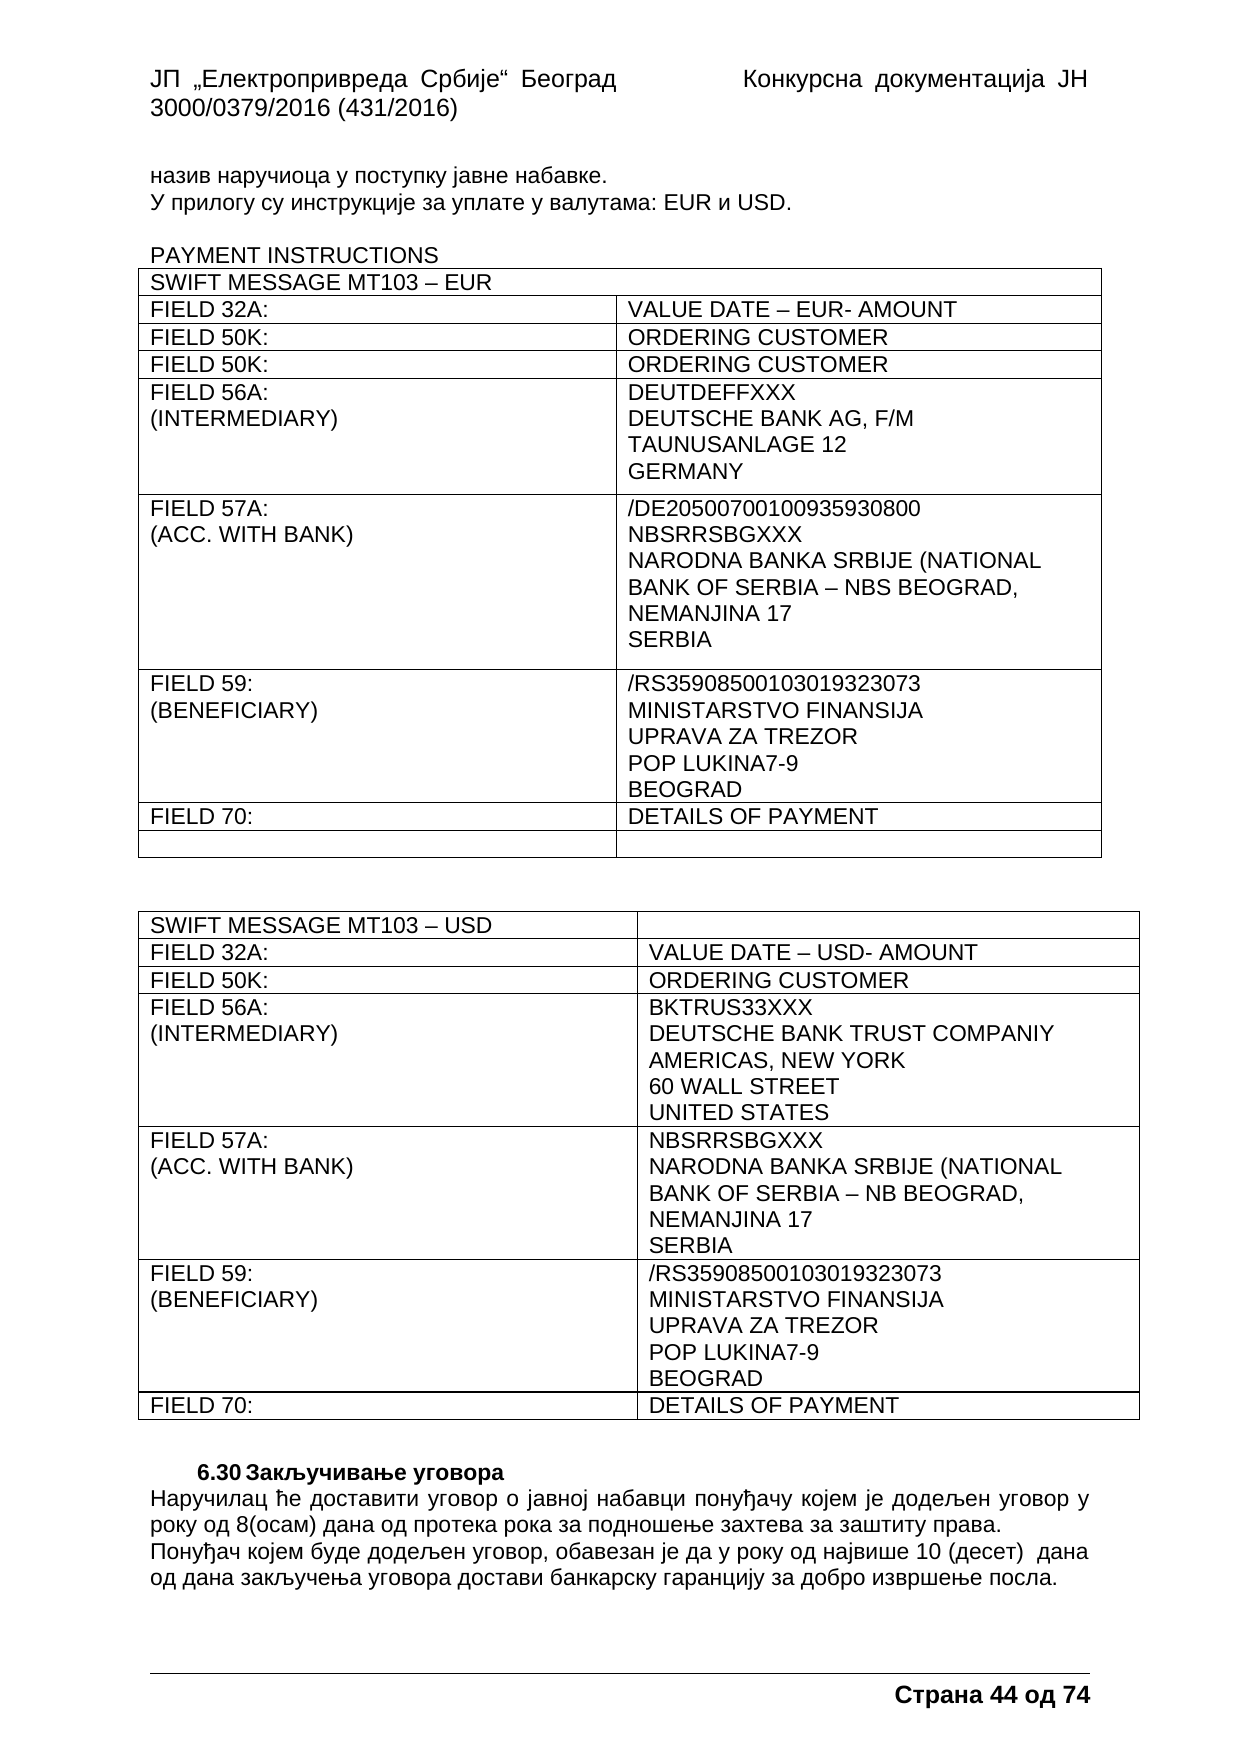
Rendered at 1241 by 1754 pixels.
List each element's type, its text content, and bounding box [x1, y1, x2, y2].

text Наручилац ће доставити уговор о јавној набавци понуђачу којем је додељен уговор у року од 8(осам) дана од протека рока за подношење захтева за заштиту права. [150, 1485, 1090, 1538]
table_header SWIFT MESSAGE MT103 – EUR [139, 269, 1101, 295]
table_cell FIELD 56A: (INTERMEDIARY) [139, 994, 637, 1126]
table_header SWIFT MESSAGE MT103 – USD [139, 912, 637, 938]
table_cell FIELD 57A: (ACC. WITH BANK) [139, 1127, 637, 1258]
table_cell FIELD 50K: [139, 324, 616, 350]
table_cell /DE20500700100935930800 NBSRRSBGXXX NARODNA BANKA SRBIJE (NATIONAL BANK OF SERBIA – NBS BEOGRAD, NEMANJINA 17 SERBIA [617, 495, 1101, 669]
text У прилогу су инструкције за уплате у валутама: EUR и USD. [150, 189, 1090, 215]
list Закључивање уговора [197, 1459, 1090, 1485]
table_cell ORDERING CUSTOMER [617, 351, 1101, 377]
table_cell ORDERING CUSTOMER [638, 967, 1139, 993]
table_cell FIELD 32A: [139, 296, 616, 323]
table_header [638, 912, 1139, 938]
table_cell DETAILS OF PAYMENT [617, 803, 1101, 829]
table_cell FIELD 70: [139, 1393, 637, 1419]
table_cell FIELD 70: [139, 803, 616, 829]
text назив наручиоца у поступку јавне набавке. [150, 162, 1090, 189]
table_cell /RS35908500103019323073 MINISTARSTVO FINANSIJA UPRAVA ZA TREZOR POP LUKINA7-9 BEOGRAD [617, 670, 1101, 802]
table_cell VALUE DATE – EUR- AMOUNT [617, 296, 1101, 323]
table_cell FIELD 57A: (ACC. WITH BANK) [139, 495, 616, 669]
table_cell DETAILS OF PAYMENT [638, 1393, 1139, 1419]
table_cell /RS35908500103019323073 MINISTARSTVO FINANSIJA UPRAVA ZA TREZOR POP LUKINA7-9 BEOGRAD [638, 1260, 1139, 1391]
table_cell NBSRRSBGXXX NARODNA BANKA SRBIJE (NATIONAL BANK OF SERBIA – NB BEOGRAD, NEMANJINA 17 SERBIA [638, 1127, 1139, 1258]
table_cell [139, 831, 616, 857]
text PAYMENT INSTRUCTIONS [150, 242, 1090, 268]
table_cell BKTRUS33XXX DEUTSCHE BANK TRUST COMPANIY AMERICAS, NEW YORK 60 WALL STREET UNITED STATES [638, 994, 1139, 1126]
table_cell FIELD 32A: [139, 939, 637, 966]
table_cell FIELD 59: (BENEFICIARY) [139, 1260, 637, 1391]
table_cell VALUE DATE – USD- AMOUNT [638, 939, 1139, 966]
table_cell DEUTDEFFXXX DEUTSCHE BANK AG, F/M TAUNUSANLAGE 12 GERMANY [617, 379, 1101, 493]
table_cell FIELD 56A: (INTERMEDIARY) [139, 379, 616, 493]
table_cell FIELD 50K: [139, 967, 637, 993]
table_cell [617, 831, 1101, 857]
table_cell FIELD 50K: [139, 351, 616, 377]
table_cell FIELD 59: (BENEFICIARY) [139, 670, 616, 802]
text Понуђач којем буде додељен уговор, обавезан је да у року од највише 10 (десет) дана од дана закључења уговора достави банкарску гаранцију за добро извршење посла. [150, 1538, 1090, 1590]
table_cell ORDERING CUSTOMER [617, 324, 1101, 350]
